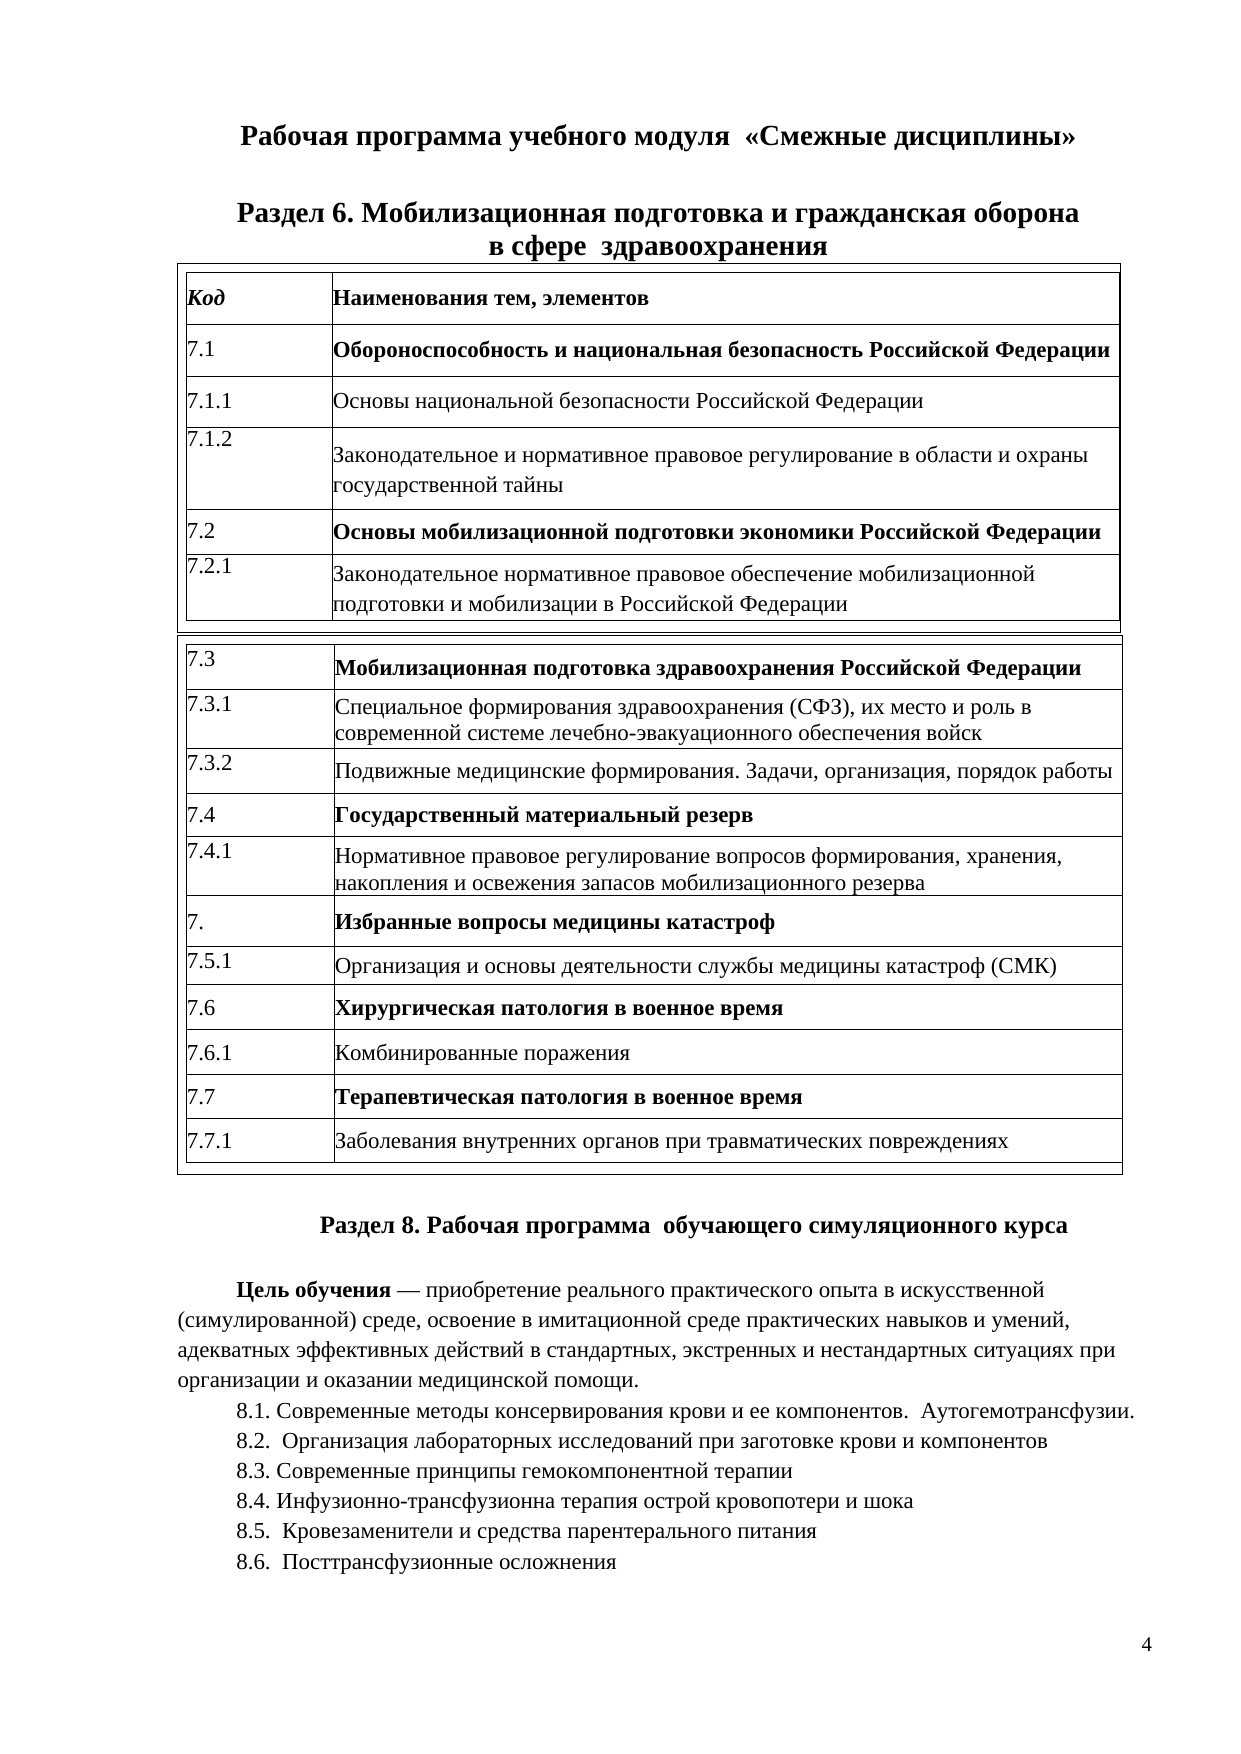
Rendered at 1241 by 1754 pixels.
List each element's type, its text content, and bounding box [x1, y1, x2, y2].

table_cell Организация и основы деятельности службы медицины катастроф (СМК) [335, 947, 1122, 984]
table_cell Избранные вопросы медицины катастроф [335, 896, 1122, 946]
table_cell 7.4 [187, 794, 334, 836]
table_cell Нормативное правовое регулирование вопросов формирования, хранения, накопления и освежения запасов мобилизационного резерва [335, 837, 1122, 895]
table_cell 7.1.1 [187, 377, 332, 427]
table_cell Комбинированные поражения [335, 1030, 1122, 1073]
text Рабочая программа учебного модуля «Смежные дисциплины» [177, 118, 1139, 152]
table_cell Основы национальной безопасности Российской Федерации [333, 377, 1119, 427]
text Раздел 8. Рабочая программа обучающего симуляционного курса [177, 1210, 1152, 1239]
table_cell Специальное формирования здравоохранения (СФЗ), их место и роль в современной системе лечебно-эвакуационного обеспечения войск [335, 690, 1122, 748]
table_cell 7.1 [187, 325, 332, 376]
table_cell Обороноспособность и национальная безопасность Российской Федерации [333, 325, 1119, 376]
table_cell 7.3.1 [187, 690, 334, 748]
table_cell 7. [187, 896, 334, 946]
table_cell 7.2.1 [187, 555, 332, 620]
table_cell Основы мобилизационной подготовки экономики Российской Федерации [333, 510, 1119, 554]
text Раздел 6. Мобилизационная подготовка и гражданская оборона в сфере здравоохранения [177, 195, 1139, 262]
table_cell 7.1.2 [187, 428, 332, 509]
table_cell Законодательное нормативное правовое обеспечение мобилизационной подготовки и мобилизации в Российской Федерации [333, 555, 1119, 620]
text 8.6. Посттрансфузионные осложнения [177, 1548, 1152, 1574]
table_cell 7.7.1 [187, 1119, 334, 1162]
text 8.3. Современные принципы гемокомпонентной терапии [177, 1457, 1152, 1483]
text Цель обучения — приобретение реального практического опыта в искусственной (симулированной) среде, освоение в имитационной среде практических навыков и умений, адекватных эффективных действий в стандартных, экстренных и нестандартных ситуациях при организации и оказании медицинской помощи. [177, 1276, 1152, 1393]
table_cell Хирургическая патология в военное время [335, 985, 1122, 1029]
text 8.1. Современные методы консервирования крови и ее компонентов. Аутогемотрансфузии. [177, 1397, 1152, 1423]
table_header Код [187, 273, 332, 323]
table_cell Терапевтическая патология в военное время [335, 1075, 1122, 1118]
table_cell Подвижные медицинские формирования. Задачи, организация, порядок работы [335, 749, 1122, 792]
table_cell Заболевания внутренних органов при травматических повреждениях [335, 1119, 1122, 1162]
table_header Мобилизационная подготовка здравоохранения Российской Федерации [335, 645, 1122, 689]
table_header 7.3 [187, 645, 334, 689]
text 8.5. Кровезаменители и средства парентерального питания [177, 1518, 1152, 1544]
text 8.4. Инфузионно-трансфузионна терапия острой кровопотери и шока [177, 1487, 1152, 1514]
table_cell Законодательное и нормативное правовое регулирование в области и охраны государственной тайны [333, 428, 1119, 509]
table_cell 7.5.1 [187, 947, 334, 984]
table_cell 7.6.1 [187, 1030, 334, 1073]
table_cell 7.4.1 [187, 837, 334, 895]
text 8.2. Организация лабораторных исследований при заготовке крови и компонентов [177, 1427, 1152, 1453]
table_cell 7.7 [187, 1075, 334, 1118]
table_cell 7.3.2 [187, 749, 334, 792]
table_cell Государственный материальный резерв [335, 794, 1122, 836]
table_header Наименования тем, элементов [333, 273, 1119, 323]
table_cell 7.2 [187, 510, 332, 554]
table_cell 7.6 [187, 985, 334, 1029]
